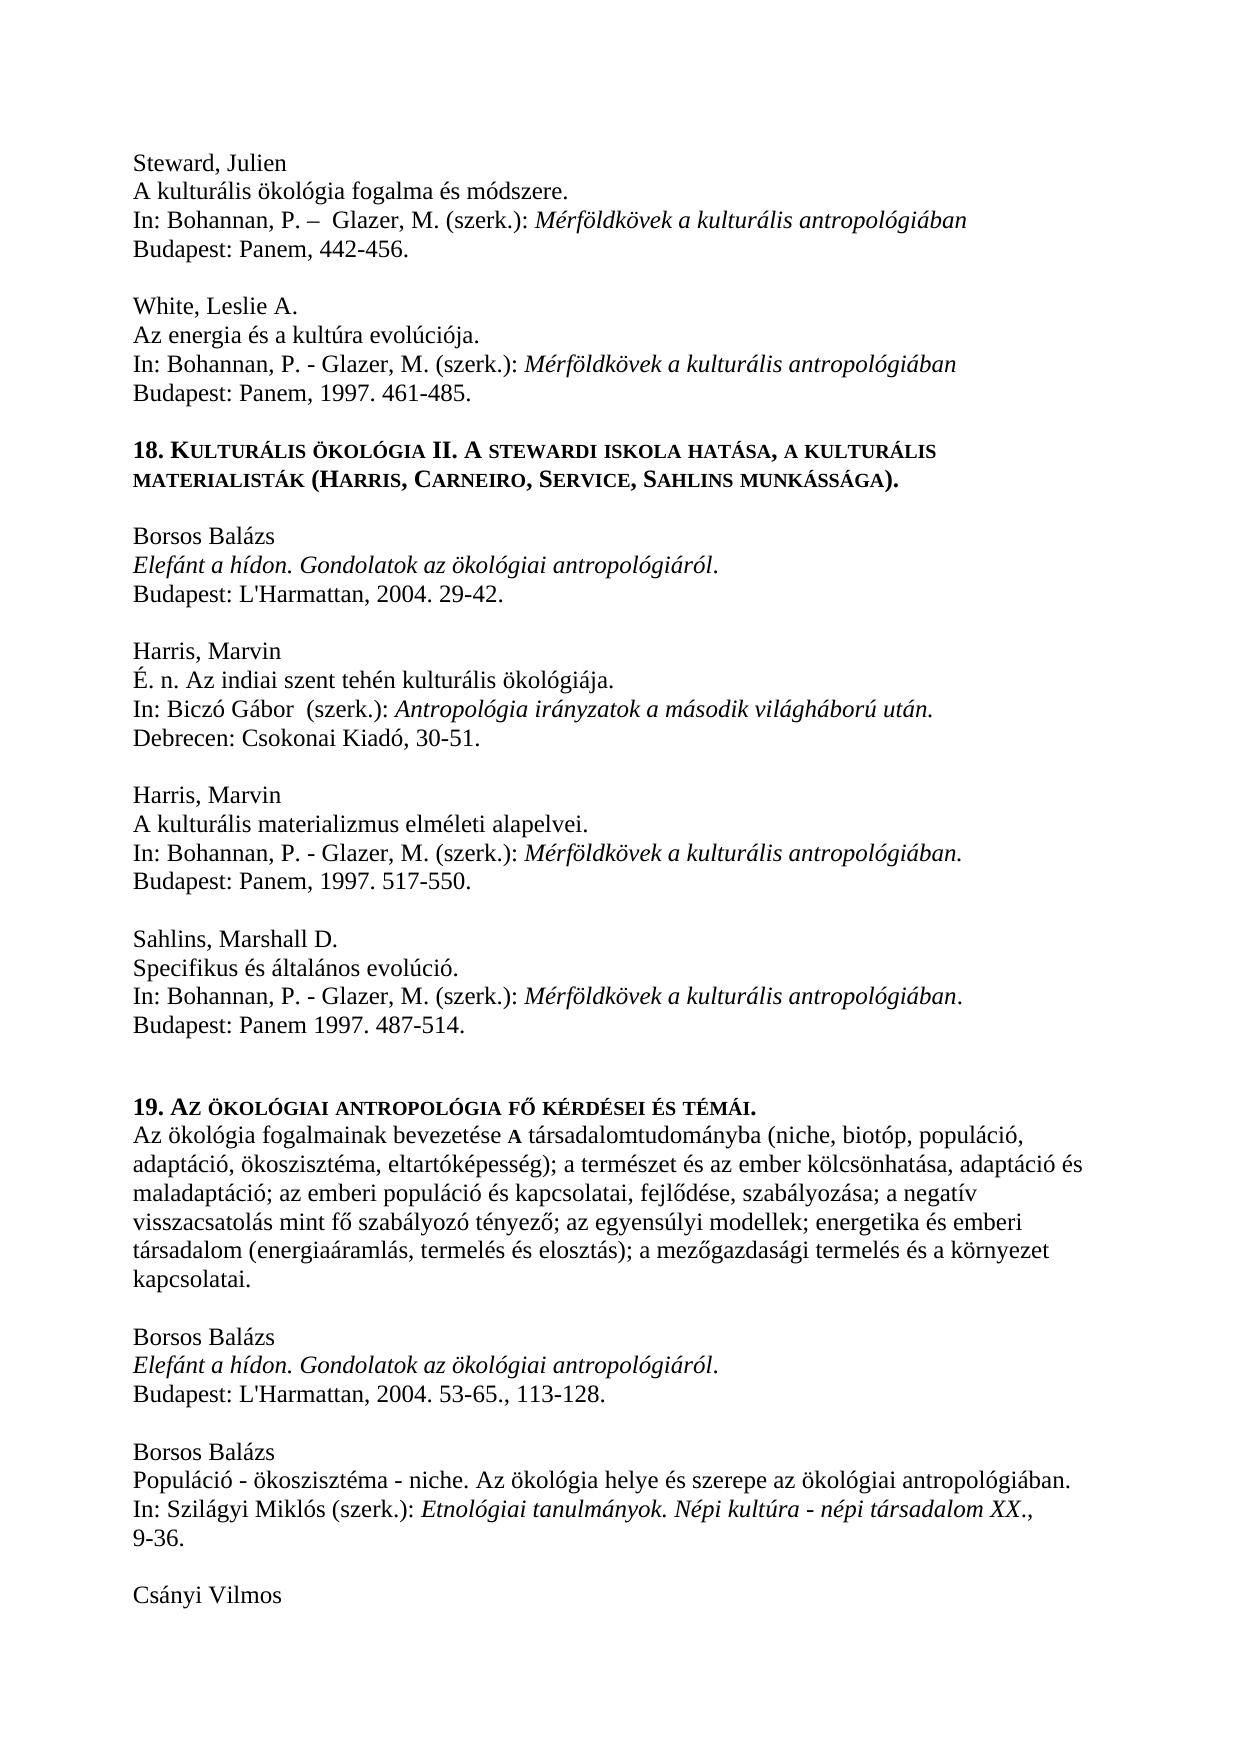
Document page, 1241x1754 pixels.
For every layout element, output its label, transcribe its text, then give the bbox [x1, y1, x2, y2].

text É. n. Az indiai szent tehén kulturális ökológiája. [133, 665, 1108, 694]
text In: Bohannan, P. - Glazer, M. (szerk.): Mérföldkövek a kulturális antropológiában. [133, 838, 1108, 866]
text Harris, Marvin [133, 636, 1108, 665]
text Az ökológia fogalmainak bevezetése a társadalomtudományba (niche, biotóp, populáció, adaptáció, ökoszisztéma, eltartóképesség); a természet és az ember kölcsönhatása, adaptáció és maladaptáció; az emberi populáció és kapcsolatai, fejlődése, szabályozása; a negatív visszacsatolás mint fő szabályozó tényező; az egyensúlyi modellek; energetika és emberi társadalom (energiaáramlás, termelés és elosztás); a mezőgazdasági termelés és a környezet kapcsolatai. [133, 1120, 1108, 1293]
text Elefánt a hídon. Gondolatok az ökológiai antropológiáról. Budapest: L'Harmattan, 2004. 53-65., 113-128. [133, 1350, 1108, 1408]
text In: Bohannan, P. - Glazer, M. (szerk.): Mérföldkövek a kulturális antropológiában. [133, 981, 1108, 1010]
text Budapest: Panem, 442-456. [133, 234, 1108, 263]
text 19. Az ökológiai antropológia fő kérdései és témái. [133, 1092, 1108, 1120]
text A kulturális materializmus elméleti alapelvei. [133, 809, 1108, 838]
text White, Leslie A. [133, 291, 1108, 320]
text Sahlins, Marshall D. [133, 924, 1108, 953]
text Borsos Balázs [133, 1437, 1108, 1465]
text Budapest: Panem, 1997. 461-485. [133, 378, 1108, 406]
text In: Biczó Gábor (szerk.): Antropológia irányzatok a második világháború után. [133, 694, 1108, 723]
text Specifikus és általános evolúció. [133, 953, 1108, 981]
text Borsos Balázs [133, 1322, 1108, 1350]
text Budapest: Panem 1997. 487-514. [133, 1010, 1108, 1039]
text Elefánt a hídon. Gondolatok az ökológiai antropológiáról. [133, 550, 1108, 579]
text Budapest: Panem, 1997. 517-550. [133, 866, 1108, 895]
text Borsos Balázs [133, 521, 1108, 550]
text Az energia és a kultúra evolúciója. [133, 320, 1108, 349]
text Budapest: L'Harmattan, 2004. 29-42. [133, 579, 1108, 608]
text 18. Kulturális ökológia II. A stewardi iskola hatása, a kulturális materialisták (Harris, Carneiro, Service, Sahlins munkássága). [133, 435, 1108, 493]
text In: Bohannan, P. – Glazer, M. (szerk.): Mérföldkövek a kulturális antropológiában [133, 205, 1108, 234]
text Debrecen: Csokonai Kiadó, 30-51. [133, 723, 1108, 751]
text In: Szilágyi Miklós (szerk.): Etnológiai tanulmányok. Népi kultúra - népi társadalom XX., [133, 1494, 1108, 1523]
text Csányi Vilmos [133, 1580, 1108, 1609]
text Populáció - ökoszisztéma - niche. Az ökológia helye és szerepe az ökológiai antropológiában. [133, 1465, 1108, 1494]
text 9-36. [133, 1523, 1108, 1552]
text Steward, Julien [133, 148, 1108, 176]
text In: Bohannan, P. - Glazer, M. (szerk.): Mérföldkövek a kulturális antropológiában [133, 349, 1108, 378]
text Harris, Marvin [133, 780, 1108, 809]
text A kulturális ökológia fogalma és módszere. [133, 176, 1108, 205]
